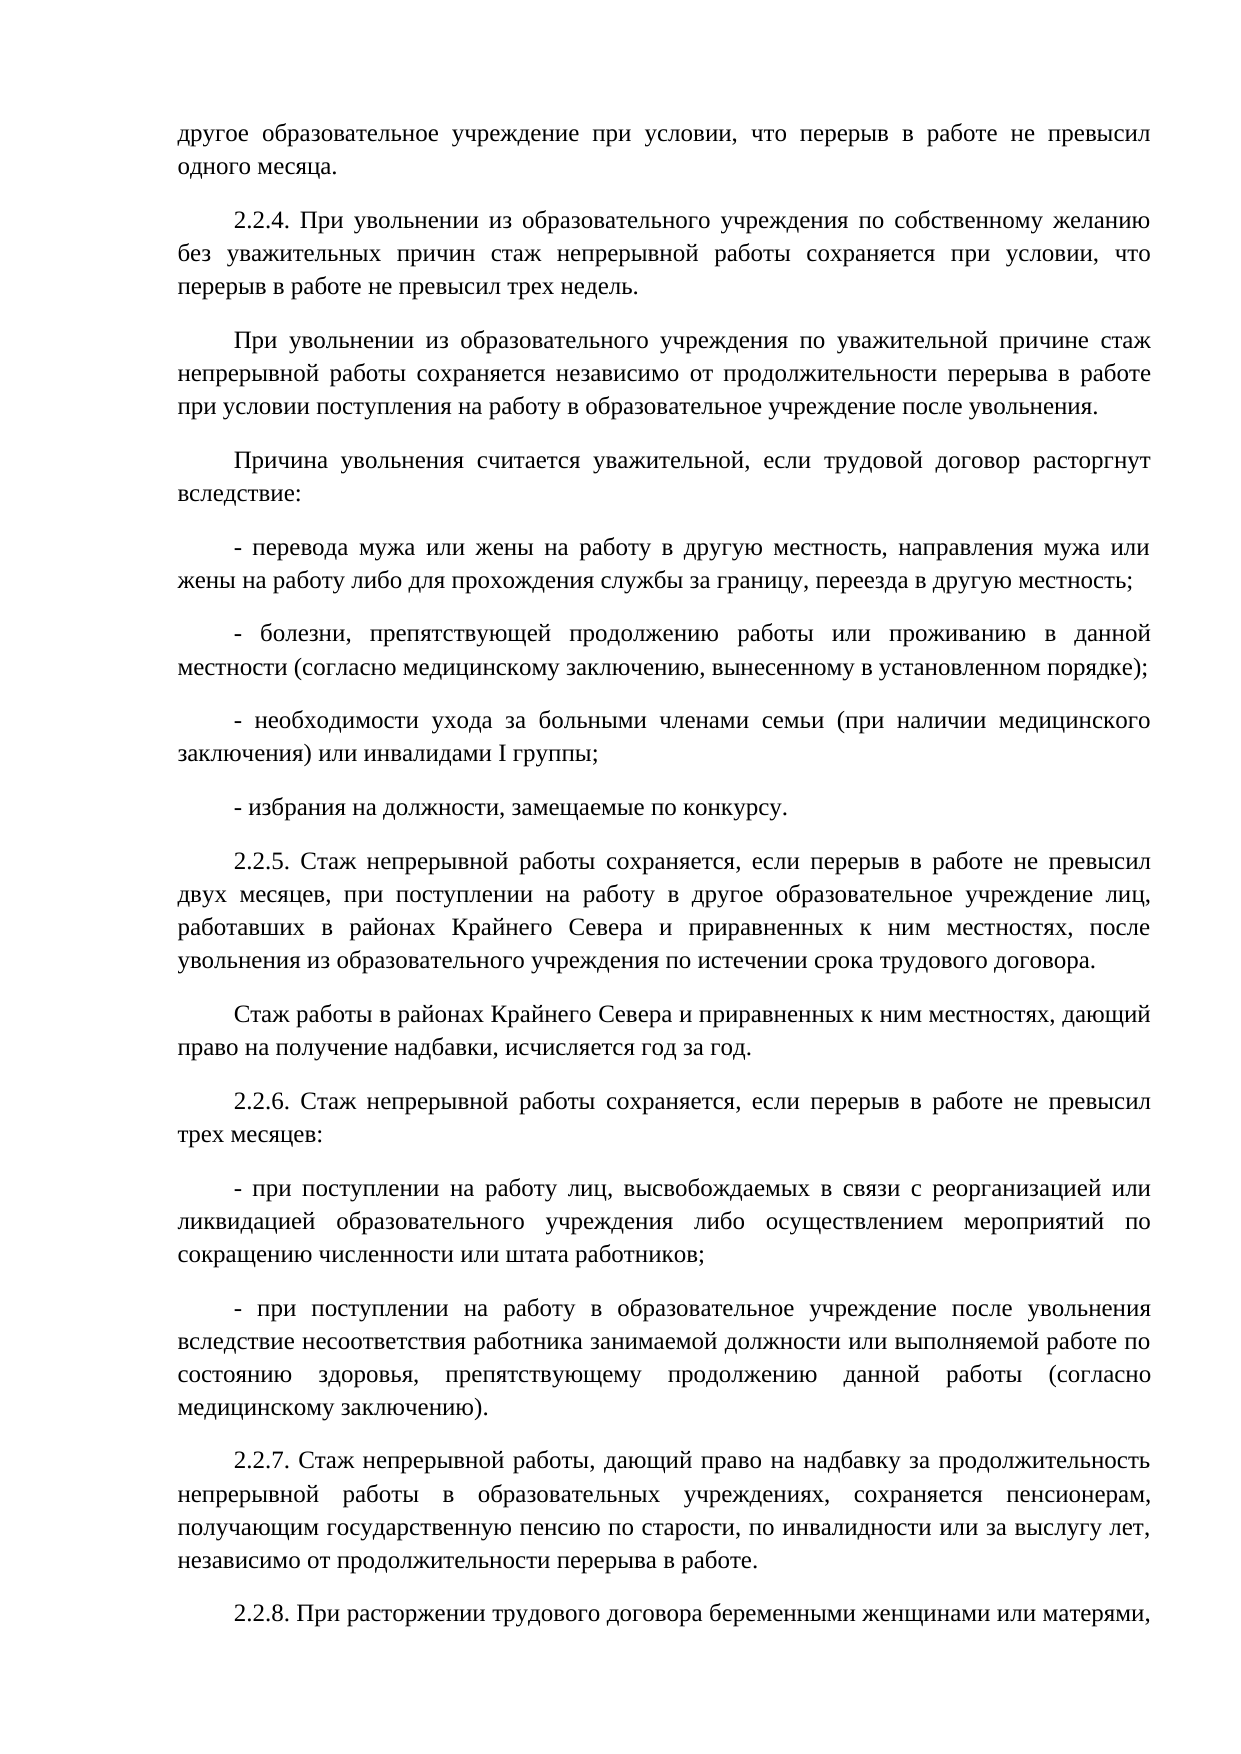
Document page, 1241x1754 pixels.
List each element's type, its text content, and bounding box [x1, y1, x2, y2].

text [177, 1598, 1152, 1627]
text - при поступлении на работу в образовательное учреждение после увольнения вследствие несоответствия работника занимаемой должности или выполняемой работе по состоянию здоровья, препятствующему продолжению данной работы (согласно медицинскому заключению). [177, 1293, 1152, 1421]
text Причина увольнения считается уважительной, если трудовой договор расторгнут вследствие: [177, 445, 1152, 507]
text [177, 118, 1152, 180]
text - перевода мужа или жены на работу в другую местность, направления мужа или жены на работу либо для прохождения службы за границу, переезда в другую местность; [177, 532, 1152, 593]
text - избрания на должности, замещаемые по конкурсу. [177, 792, 1152, 821]
text При увольнении из образовательного учреждения по уважительной причине стаж непрерывной работы сохраняется независимо от продолжительности перерыва в работе при условии поступления на работу в образовательное учреждение после увольнения. [177, 325, 1152, 420]
text 2.2.6. Стаж непрерывной работы сохраняется, если перерыв в работе не превысил трех месяцев: [177, 1086, 1152, 1148]
text - необходимости ухода за больными членами семьи (при наличии медицинского заключения) или инвалидами I группы; [177, 705, 1152, 767]
text 2.2.4. При увольнении из образовательного учреждения по собственному желанию без уважительных причин стаж непрерывной работы сохраняется при условии, что перерыв в работе не превысил трех недель. [177, 205, 1152, 300]
text 2.2.7. Стаж непрерывной работы, дающий право на надбавку за продолжительность непрерывной работы в образовательных учреждениях, сохраняется пенсионерам, получающим государственную пенсию по старости, по инвалидности или за выслугу лет, независимо от продолжительности перерыва в работе. [177, 1446, 1152, 1573]
text 2.2.5. Стаж непрерывной работы сохраняется, если перерыв в работе не превысил двух месяцев, при поступлении на работу в другое образовательное учреждение лиц, работавших в районах Крайнего Севера и приравненных к ним местностях, после увольнения из образовательного учреждения по истечении срока трудового договора. [177, 846, 1152, 974]
text - болезни, препятствующей продолжению работы или проживанию в данной местности (согласно медицинскому заключению, вынесенному в установленном порядке); [177, 618, 1152, 680]
text Стаж работы в районах Крайнего Севера и приравненных к ним местностях, дающий право на получение надбавки, исчисляется год за год. [177, 999, 1152, 1061]
text - при поступлении на работу лиц, высвобождаемых в связи с реорганизацией или ликвидацией образовательного учреждения либо осуществлением мероприятий по сокращению численности или штата работников; [177, 1173, 1152, 1268]
